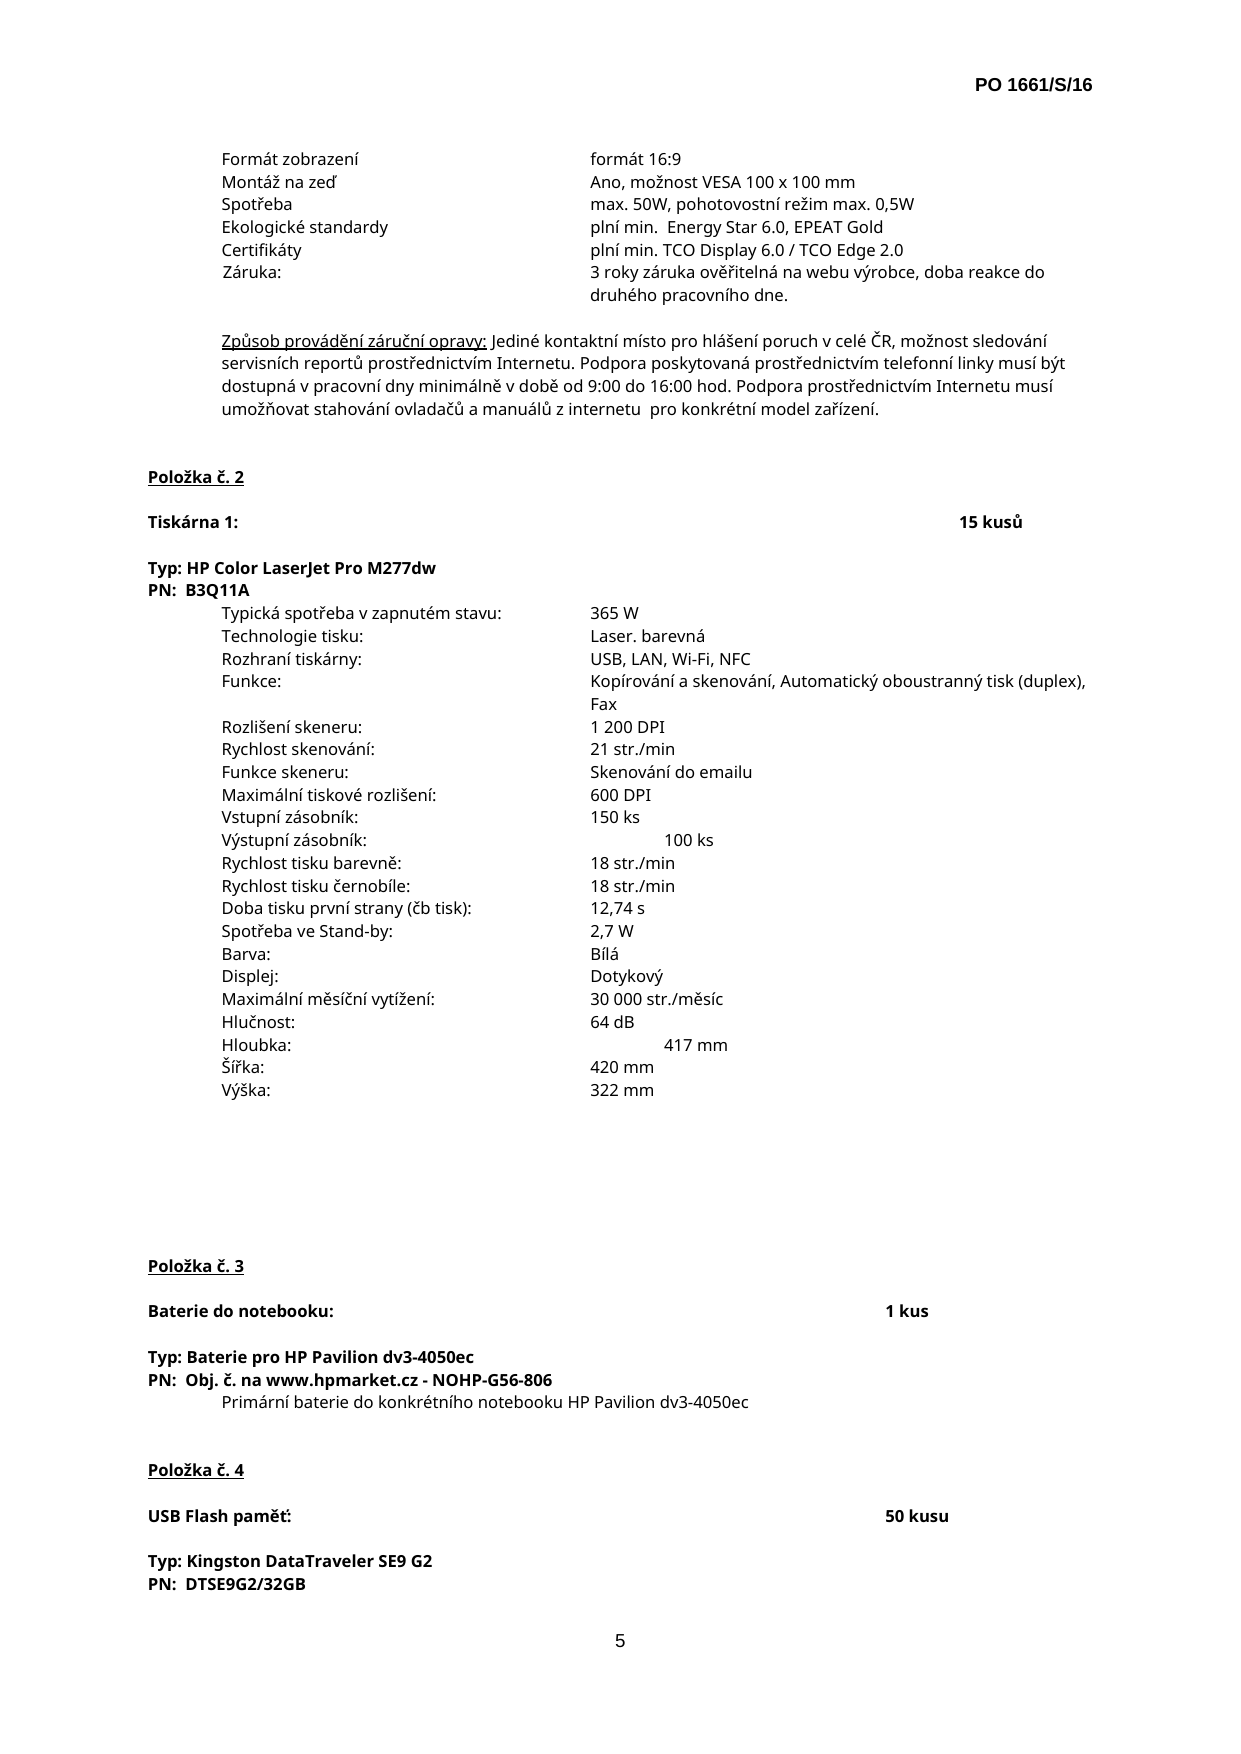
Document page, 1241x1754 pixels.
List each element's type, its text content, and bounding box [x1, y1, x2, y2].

list Ekologické standardy plní min. Energy Star 6.0, EPEAT Gold [221, 216, 1093, 238]
text Vstupní zásobník: 150 ks [221, 806, 1093, 829]
text Spotřeba ve Stand-by: 2,7 W [221, 920, 1093, 942]
text Typická spotřeba v zapnutém stavu: 365 W [221, 602, 1093, 624]
text Položka č. 3 [148, 1255, 1093, 1277]
list Spotřeba max. 50W, pohotovostní režim max. 0,5W [221, 193, 1093, 216]
list Montáž na zeď Ano, možnost VESA 100 x 100 mm [221, 170, 1093, 193]
text Displej: Dotykový [221, 965, 1093, 988]
list Záruka: 3 roky záruka ověřitelná na webu výrobce, doba reakce do druhého pracovního dne. [223, 261, 1093, 307]
text Rozhraní tiskárny: USB, LAN, Wi-Fi, NFC [221, 647, 1093, 670]
text PN: DTSE9G2/32GB [148, 1573, 1093, 1595]
list Certifikáty plní min. TCO Display 6.0 / TCO Edge 2.0 [221, 238, 1093, 261]
text Baterie do notebooku: 1 kus [148, 1300, 1093, 1323]
text Typ: Kingston DataTraveler SE9 G2 [148, 1550, 1093, 1573]
text Maximální tiskové rozlišení: 600 DPI [221, 783, 1093, 806]
text Funkce skeneru: Skenování do emailu [221, 761, 1093, 783]
text Barva: Bílá [221, 942, 1093, 965]
text USB Flash paměť: 50 kusu [148, 1504, 1093, 1527]
text Doba tisku první strany (čb tisk): 12,74 s [221, 897, 1093, 920]
text Funkce: Kopírování a skenování, Automatický oboustranný tisk (duplex), Fax [221, 670, 1093, 715]
text Položka č. 2 [148, 466, 1093, 488]
text PN: Obj. č. na www.hpmarket.cz - NOHP-G56-806 [148, 1368, 1093, 1391]
text Hlučnost: 64 dB [221, 1011, 1093, 1033]
text Hloubka: 417 mm [221, 1033, 1093, 1056]
list Způsob provádění záruční opravy: Jediné kontaktní místo pro hlášení poruch v celé ČR, možnost sledování servisních reportů prostřednictvím Internetu. Podpora poskytovaná prostřednictvím telefonní linky musí být dostupná v pracovní dny minimálně v době od 9:00 do 16:00 hod. Podpora prostřednictvím Internetu musí umožňovat stahování ovladačů a manuálů z internetu pro konkrétní model zařízení. [221, 329, 1093, 420]
text Tiskárna 1: 15 kusů [148, 511, 1093, 534]
text Výstupní zásobník: 100 ks [221, 829, 1093, 852]
text Technologie tisku: Laser. barevná [221, 624, 1093, 647]
text Maximální měsíční vytížení: 30 000 str./měsíc [221, 988, 1093, 1011]
text Rychlost tisku barevně: 18 str./min [221, 852, 1093, 874]
text Typ: Baterie pro HP Pavilion dv3-4050ec [148, 1346, 1093, 1368]
text Výška: 322 mm [221, 1079, 1093, 1101]
text Primární baterie do konkrétního notebooku HP Pavilion dv3-4050ec [221, 1391, 1093, 1414]
text Rychlost tisku černobíle: 18 str./min [221, 874, 1093, 897]
text Rozlišení skeneru: 1 200 DPI [221, 715, 1093, 738]
text Šířka: 420 mm [221, 1056, 1093, 1079]
text Položka č. 4 [148, 1459, 1093, 1482]
list Formát zobrazení formát 16:9 [221, 148, 1093, 170]
text Rychlost skenování: 21 str./min [221, 738, 1093, 761]
text PN: B3Q11A [148, 579, 1093, 602]
text Typ: HP Color LaserJet Pro M277dw [148, 556, 1093, 579]
